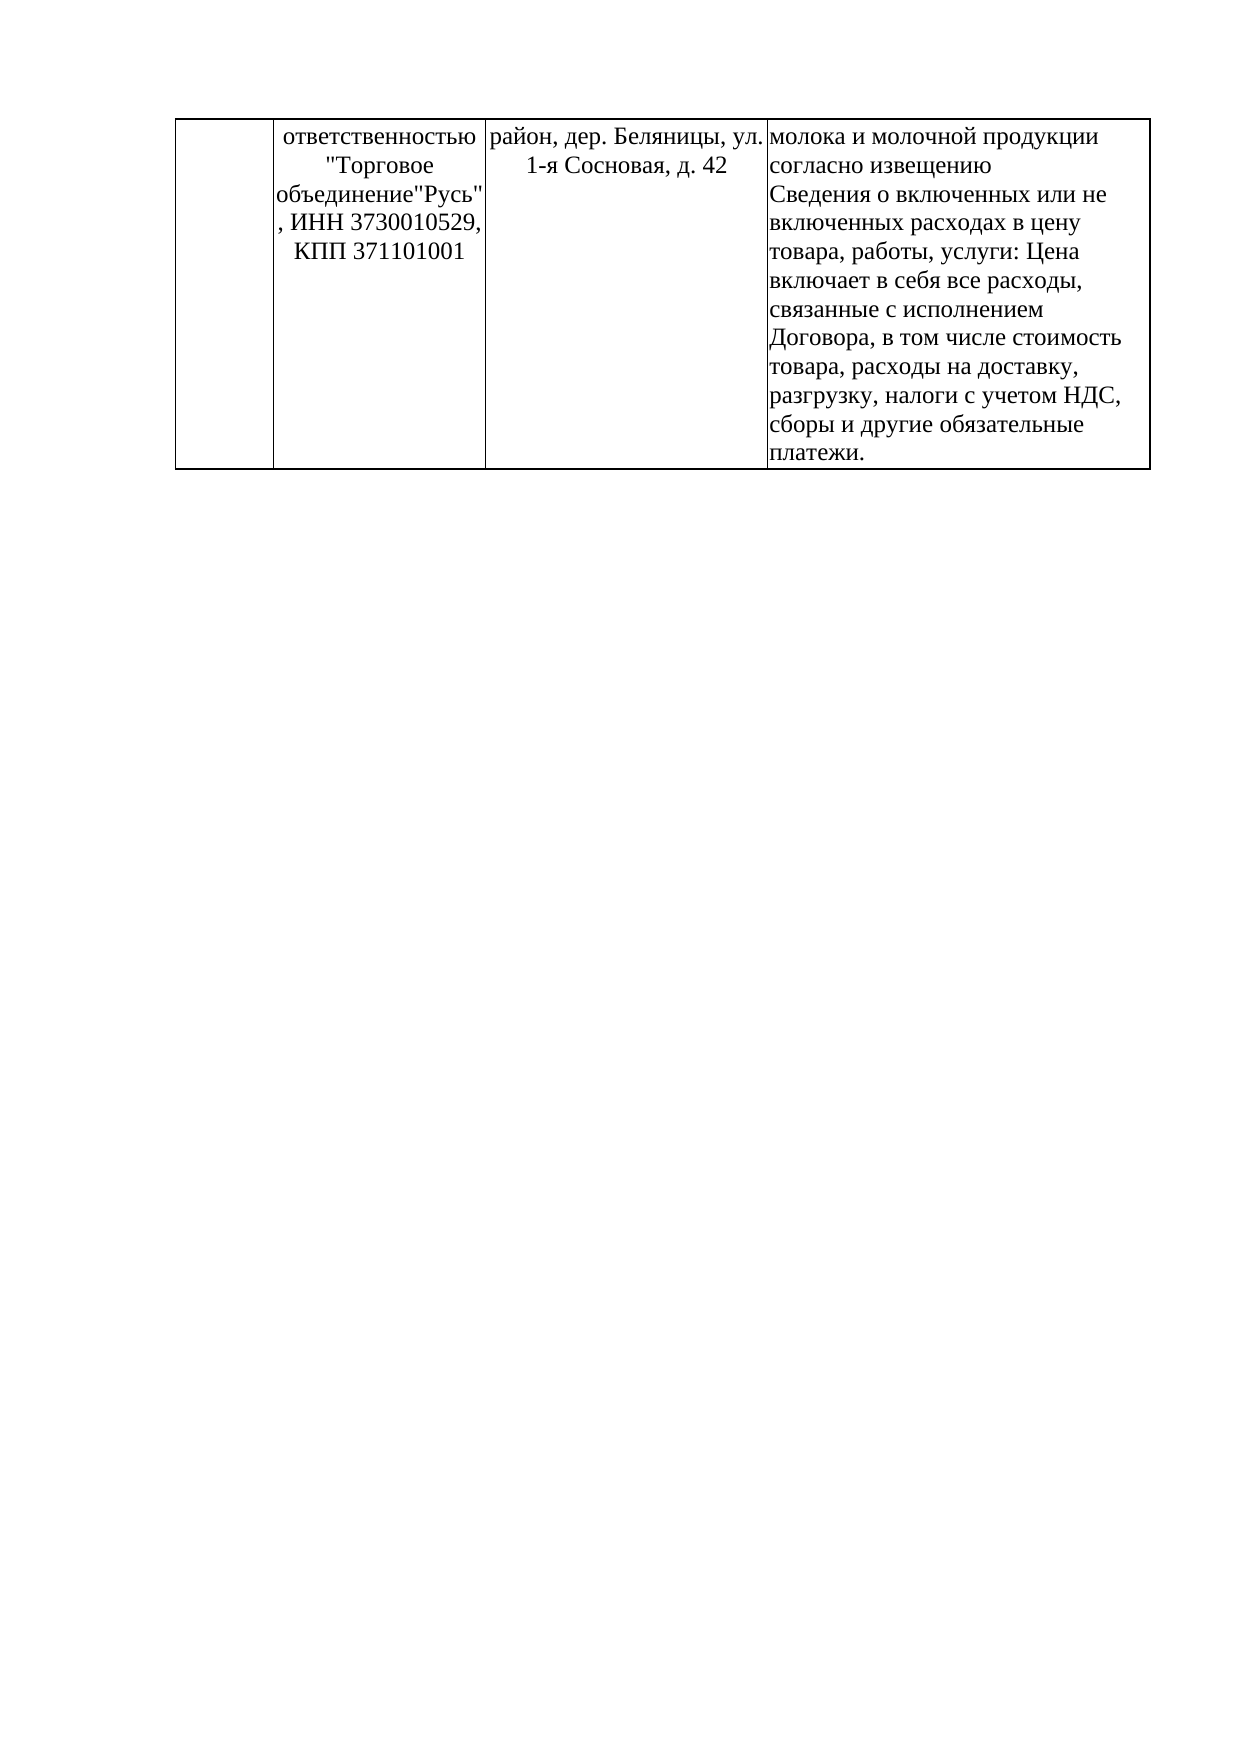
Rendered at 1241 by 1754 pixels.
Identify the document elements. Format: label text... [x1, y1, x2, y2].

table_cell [768, 120, 1149, 468]
table_cell 3 [176, 120, 273, 468]
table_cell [486, 120, 767, 468]
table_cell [274, 120, 485, 468]
